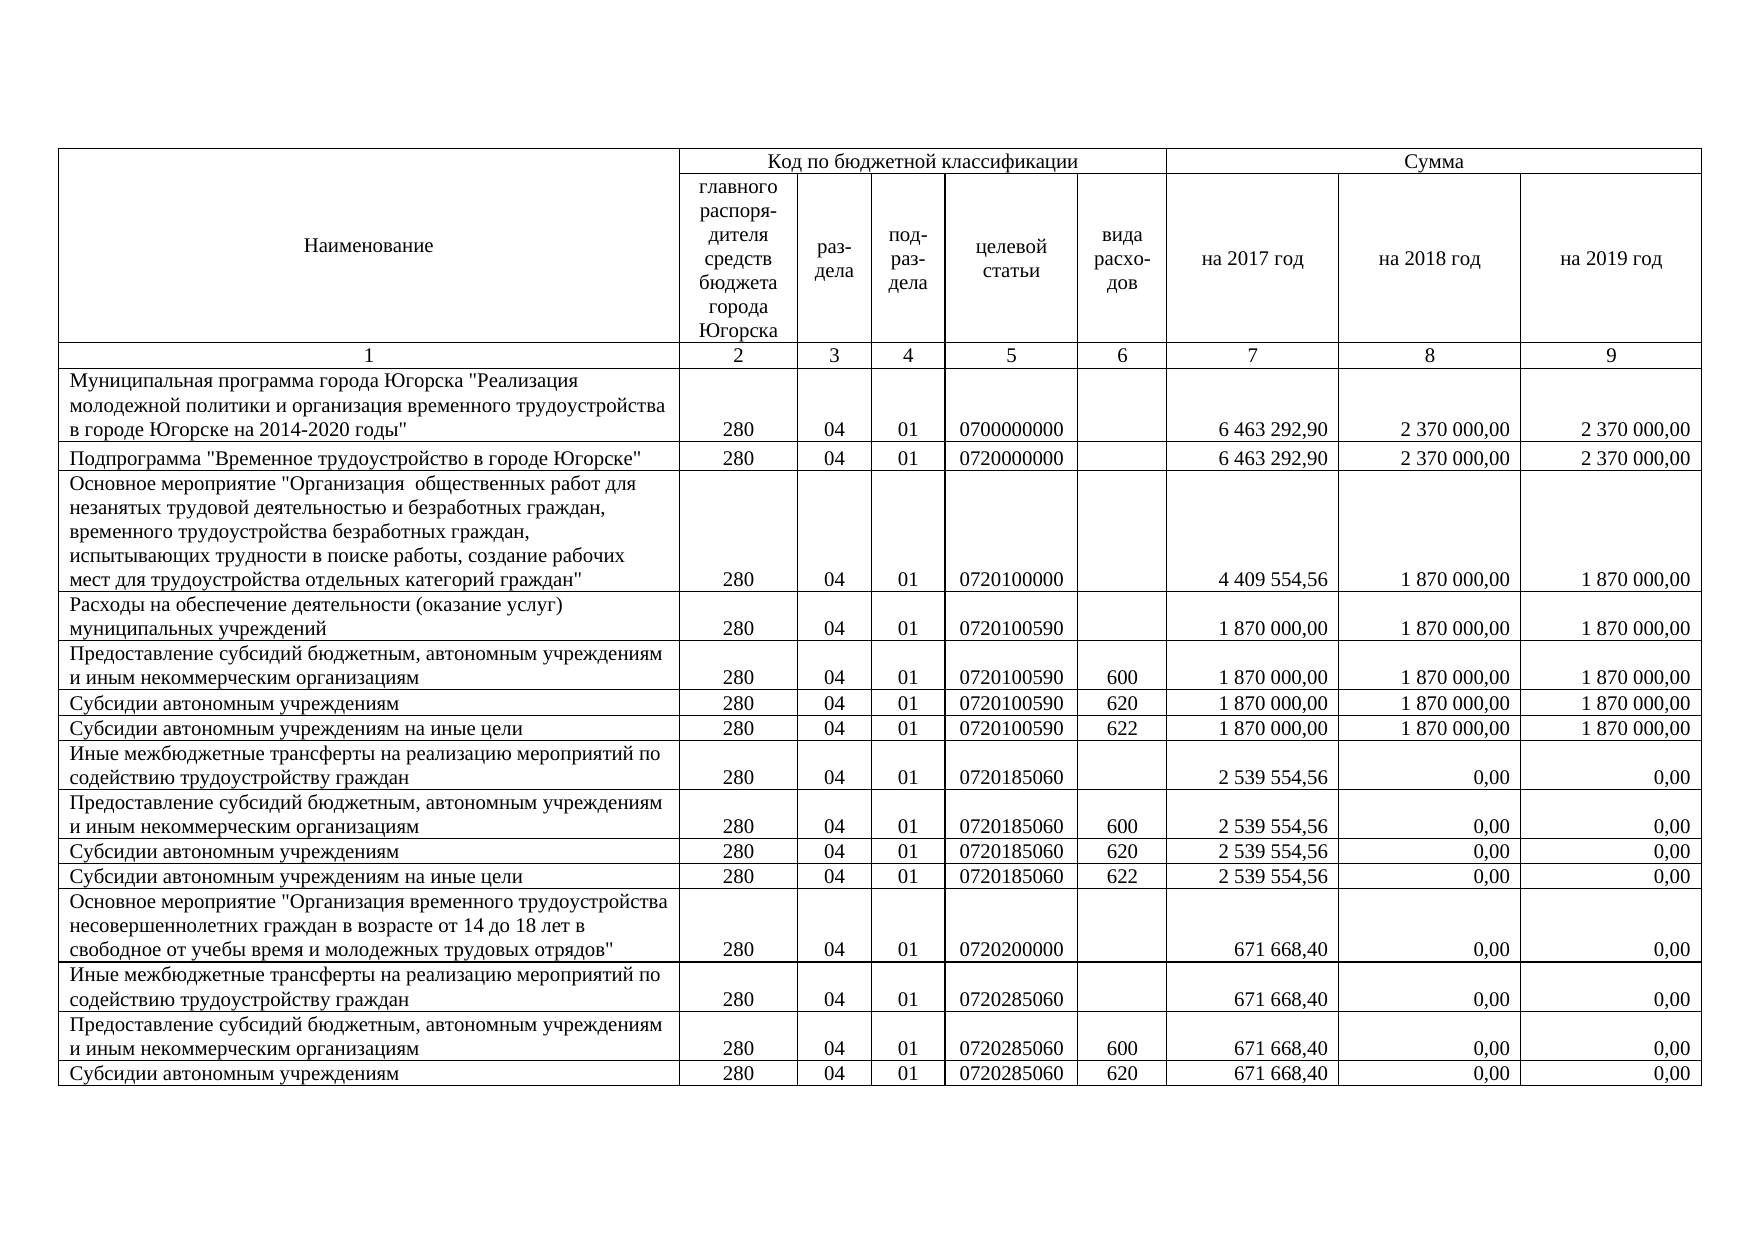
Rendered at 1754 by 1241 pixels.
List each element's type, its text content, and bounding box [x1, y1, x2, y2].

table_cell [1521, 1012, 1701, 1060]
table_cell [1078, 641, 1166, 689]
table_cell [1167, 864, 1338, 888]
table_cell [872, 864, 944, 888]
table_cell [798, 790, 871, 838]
table_cell главного распоря-дителя средств бюджета города Югорска [680, 174, 797, 342]
table_cell целевой статьи [946, 174, 1077, 342]
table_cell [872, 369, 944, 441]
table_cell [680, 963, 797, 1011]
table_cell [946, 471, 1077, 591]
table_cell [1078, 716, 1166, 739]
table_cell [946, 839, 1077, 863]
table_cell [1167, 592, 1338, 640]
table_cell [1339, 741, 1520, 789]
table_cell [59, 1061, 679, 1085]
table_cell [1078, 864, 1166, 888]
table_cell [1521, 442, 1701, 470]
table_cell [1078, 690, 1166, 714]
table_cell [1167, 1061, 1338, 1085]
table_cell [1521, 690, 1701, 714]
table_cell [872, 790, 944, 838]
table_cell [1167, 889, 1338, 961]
table_cell 5 [946, 343, 1077, 367]
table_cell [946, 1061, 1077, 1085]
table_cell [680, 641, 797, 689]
table_cell 6 [1078, 343, 1166, 367]
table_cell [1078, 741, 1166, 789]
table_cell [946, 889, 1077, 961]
table_cell на 2019 год [1521, 174, 1701, 342]
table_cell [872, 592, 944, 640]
table_cell раз-дела [798, 174, 871, 342]
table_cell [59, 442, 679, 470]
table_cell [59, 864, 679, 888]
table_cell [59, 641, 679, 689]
table_header Наименование [59, 149, 679, 342]
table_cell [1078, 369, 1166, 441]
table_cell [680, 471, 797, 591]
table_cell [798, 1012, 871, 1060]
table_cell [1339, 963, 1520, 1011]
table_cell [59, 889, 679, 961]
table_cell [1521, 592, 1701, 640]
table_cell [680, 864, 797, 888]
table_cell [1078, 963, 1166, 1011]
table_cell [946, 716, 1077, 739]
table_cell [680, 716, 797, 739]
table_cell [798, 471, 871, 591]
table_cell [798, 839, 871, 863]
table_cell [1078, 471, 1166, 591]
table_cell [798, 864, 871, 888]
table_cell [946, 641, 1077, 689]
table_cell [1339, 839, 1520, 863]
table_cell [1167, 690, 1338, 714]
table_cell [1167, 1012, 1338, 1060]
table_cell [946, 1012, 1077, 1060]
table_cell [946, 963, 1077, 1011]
table_cell 7 [1167, 343, 1338, 367]
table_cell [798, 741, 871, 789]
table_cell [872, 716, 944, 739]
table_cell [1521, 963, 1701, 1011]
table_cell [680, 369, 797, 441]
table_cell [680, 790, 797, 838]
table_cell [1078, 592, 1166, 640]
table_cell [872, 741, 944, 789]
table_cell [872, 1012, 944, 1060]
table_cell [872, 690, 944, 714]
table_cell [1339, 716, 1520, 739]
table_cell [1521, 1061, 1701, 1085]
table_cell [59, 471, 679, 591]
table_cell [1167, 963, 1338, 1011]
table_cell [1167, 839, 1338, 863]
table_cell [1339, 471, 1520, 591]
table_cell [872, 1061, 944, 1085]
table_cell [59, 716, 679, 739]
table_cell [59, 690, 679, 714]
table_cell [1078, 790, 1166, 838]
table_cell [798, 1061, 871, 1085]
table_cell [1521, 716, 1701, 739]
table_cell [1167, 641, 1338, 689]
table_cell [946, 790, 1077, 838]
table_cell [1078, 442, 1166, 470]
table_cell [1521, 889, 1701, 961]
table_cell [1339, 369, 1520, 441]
table_cell 8 [1339, 343, 1520, 367]
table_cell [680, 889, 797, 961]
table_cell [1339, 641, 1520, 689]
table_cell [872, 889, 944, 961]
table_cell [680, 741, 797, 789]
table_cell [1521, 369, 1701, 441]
table_cell вида расхо-дов [1078, 174, 1166, 342]
table_cell 3 [798, 343, 871, 367]
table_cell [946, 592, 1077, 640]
table_header Код по бюджетной классификации [680, 149, 1166, 173]
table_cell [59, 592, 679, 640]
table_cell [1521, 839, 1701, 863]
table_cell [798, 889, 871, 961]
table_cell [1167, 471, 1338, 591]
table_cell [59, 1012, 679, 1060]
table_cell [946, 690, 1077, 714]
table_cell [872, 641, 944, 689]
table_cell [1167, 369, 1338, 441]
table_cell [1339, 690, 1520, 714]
table_cell 2 [680, 343, 797, 367]
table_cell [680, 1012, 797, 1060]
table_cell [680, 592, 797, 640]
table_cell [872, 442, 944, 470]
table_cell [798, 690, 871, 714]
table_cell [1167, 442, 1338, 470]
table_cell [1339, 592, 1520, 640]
table_cell под-раз-дела [872, 174, 944, 342]
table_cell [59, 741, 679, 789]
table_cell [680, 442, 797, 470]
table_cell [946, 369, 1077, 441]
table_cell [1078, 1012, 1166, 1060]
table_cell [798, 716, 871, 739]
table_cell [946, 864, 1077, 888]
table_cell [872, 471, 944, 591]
table_cell 9 [1521, 343, 1701, 367]
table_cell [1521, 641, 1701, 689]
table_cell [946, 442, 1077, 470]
table_cell 4 [872, 343, 944, 367]
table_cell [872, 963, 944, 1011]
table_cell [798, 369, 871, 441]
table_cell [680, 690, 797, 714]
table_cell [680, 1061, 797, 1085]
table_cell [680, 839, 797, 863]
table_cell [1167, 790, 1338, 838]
table_cell на 2017 год [1167, 174, 1338, 342]
table_header Сумма [1167, 149, 1701, 173]
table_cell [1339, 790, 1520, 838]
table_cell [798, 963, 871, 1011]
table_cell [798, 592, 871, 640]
table_cell на 2018 год [1339, 174, 1520, 342]
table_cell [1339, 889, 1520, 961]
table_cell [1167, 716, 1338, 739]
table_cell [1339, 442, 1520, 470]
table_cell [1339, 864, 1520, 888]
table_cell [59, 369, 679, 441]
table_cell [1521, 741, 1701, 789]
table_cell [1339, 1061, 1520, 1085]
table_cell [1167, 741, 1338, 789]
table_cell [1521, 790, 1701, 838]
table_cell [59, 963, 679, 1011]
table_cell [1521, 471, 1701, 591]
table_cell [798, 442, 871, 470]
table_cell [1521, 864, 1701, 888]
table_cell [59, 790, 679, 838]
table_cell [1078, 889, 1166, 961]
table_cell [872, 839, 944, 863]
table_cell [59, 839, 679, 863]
table_cell 1 [59, 343, 679, 367]
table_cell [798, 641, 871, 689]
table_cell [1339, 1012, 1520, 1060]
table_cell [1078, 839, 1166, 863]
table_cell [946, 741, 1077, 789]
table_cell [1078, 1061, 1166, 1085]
